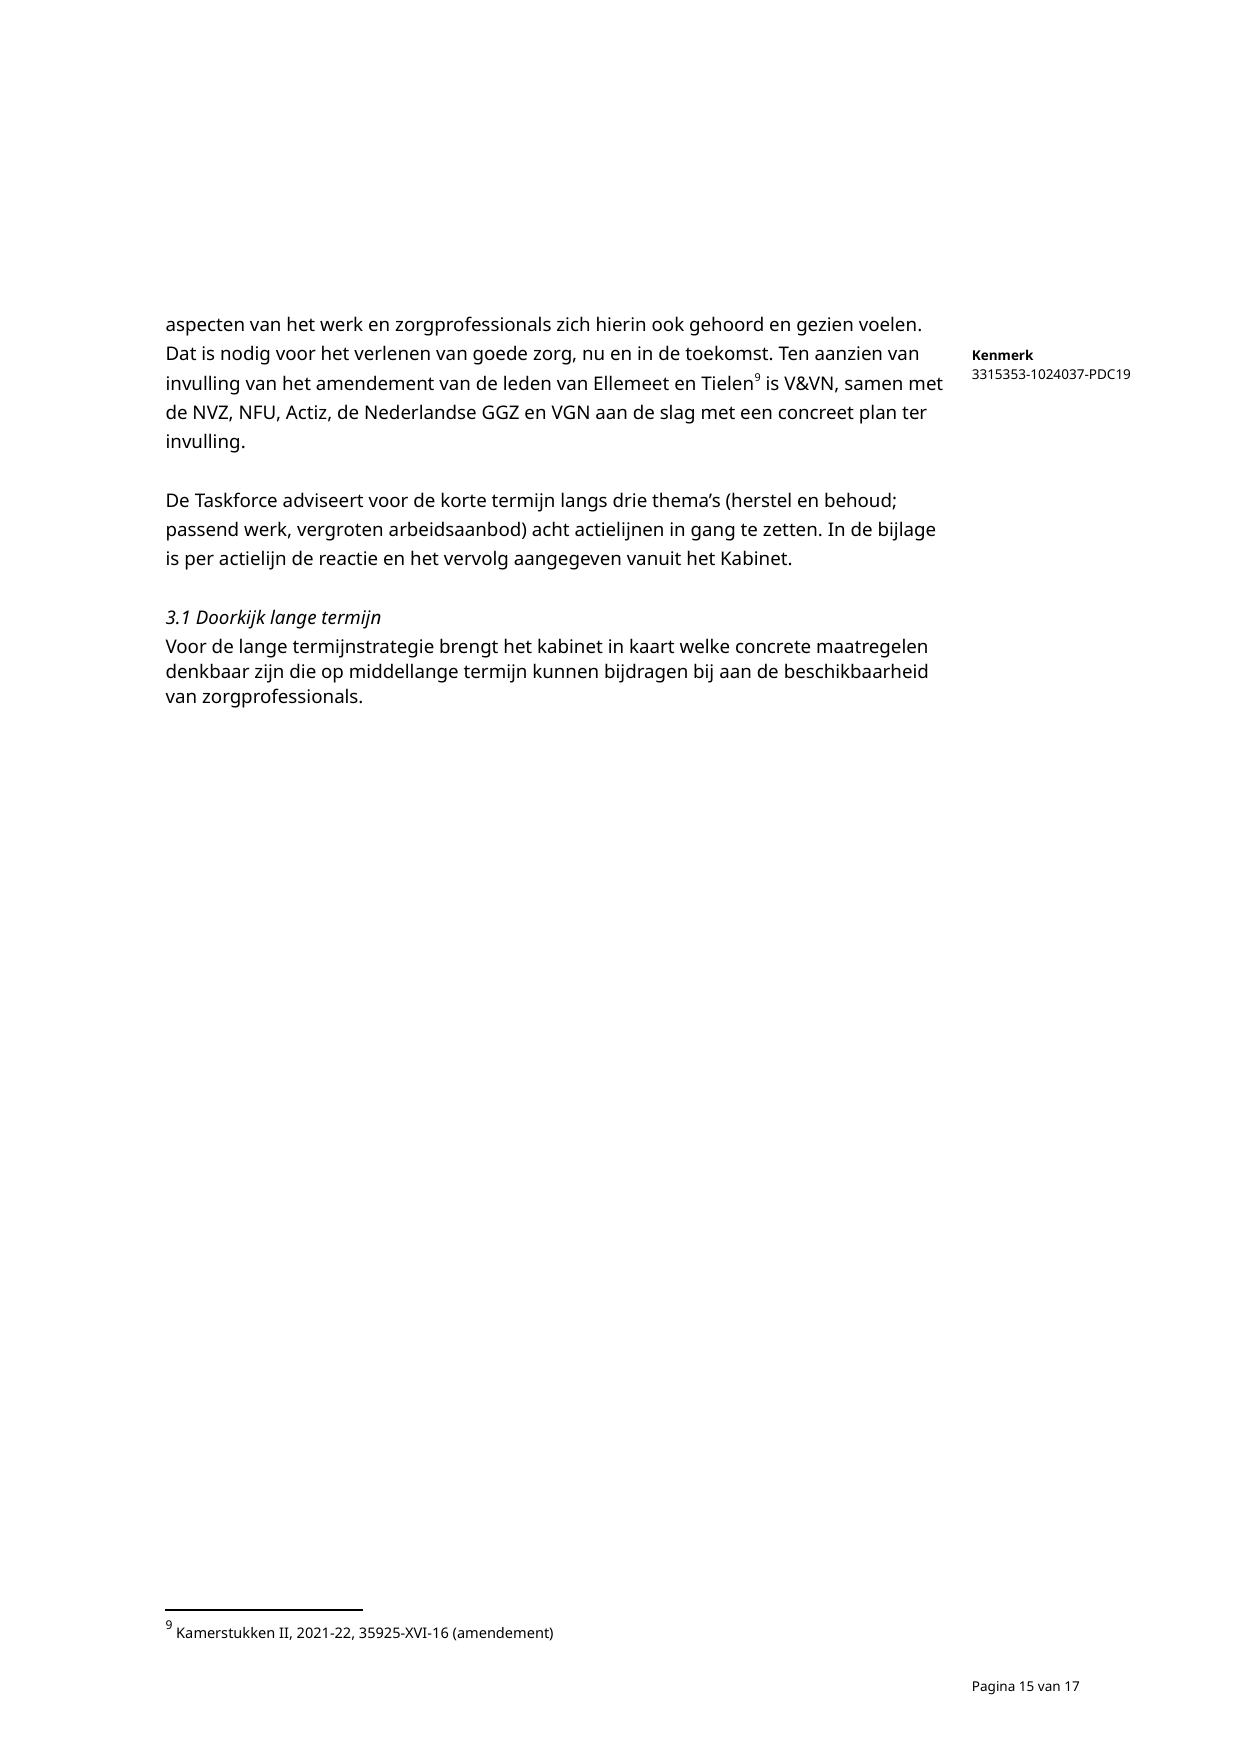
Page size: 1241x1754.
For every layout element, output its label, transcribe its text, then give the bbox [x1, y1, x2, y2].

subtitle 3.1 Doorkijk lange termijn [165, 604, 951, 630]
text De Taskforce adviseert voor de korte termijn langs drie thema’s (herstel en behoud; passend werk, vergroten arbeidsaanbod) acht actielijnen in gang te zetten. In de bijlage is per actielijn de reactie en het vervolg aangegeven vanuit het Kabinet. [165, 487, 951, 571]
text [165, 311, 951, 454]
text Voor de lange termijnstrategie brengt het kabinet in kaart welke concrete maatregelen denkbaar zijn die op middellange termijn kunnen bijdragen bij aan de beschikbaarheid van zorgprofessionals. [165, 633, 951, 708]
